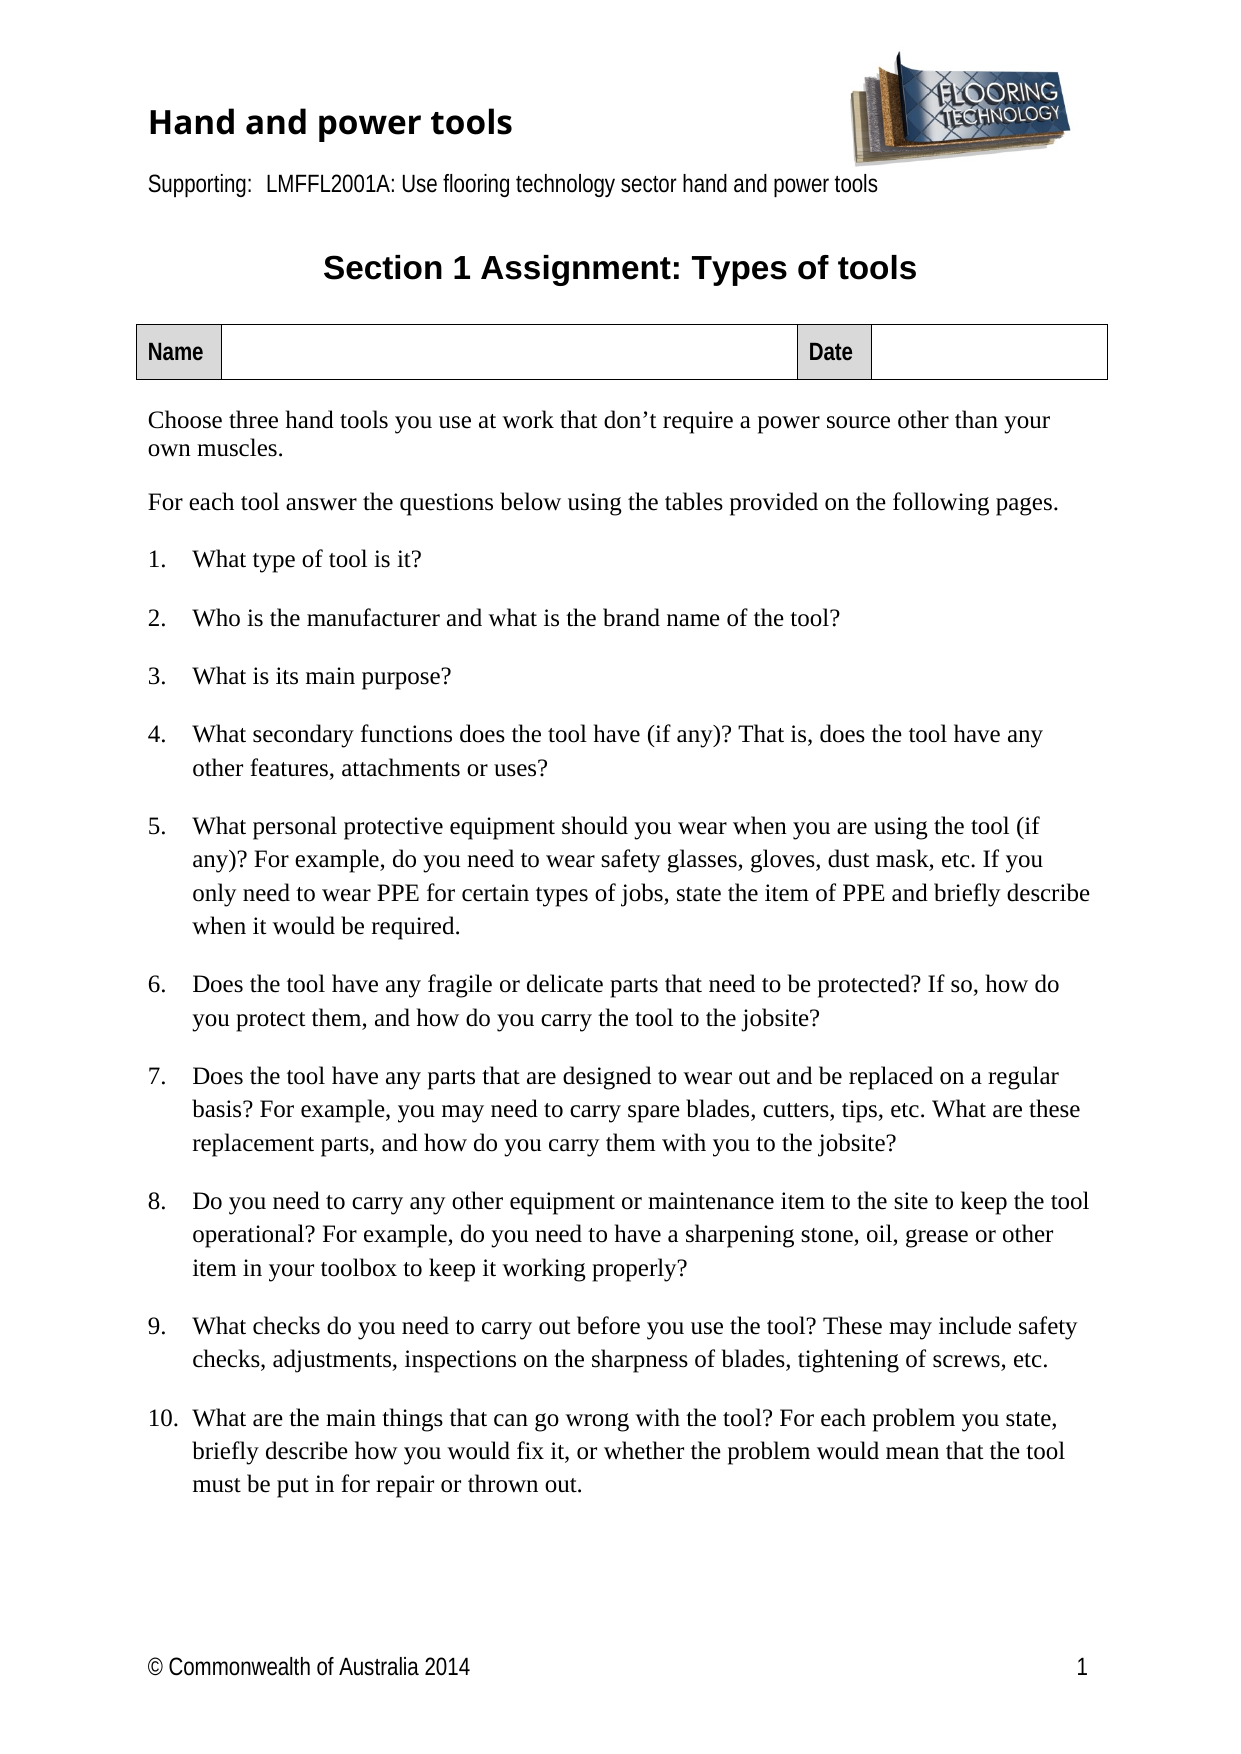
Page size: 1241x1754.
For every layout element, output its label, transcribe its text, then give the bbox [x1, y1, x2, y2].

list Does the tool have any fragile or delicate parts that need to be protected? If so, how do you protect them, and how do you carry the tool to the jobsite? [148, 966, 1092, 1033]
text Choose three hand tools you use at work that don’t require a power source other than your own muscles. [148, 405, 1092, 462]
list What checks do you need to carry out before you use the tool? These may include safety checks, adjustments, inspections on the sharpness of blades, tightening of screws, etc. [148, 1308, 1092, 1374]
text For each tool answer the questions below using the tables provided on the following pages. [148, 487, 1092, 516]
list What are the main things that can go wrong with the tool? For each problem you state, briefly describe how you would fix it, or whether the problem would mean that the tool must be put in for repair or thrown out. [148, 1399, 1092, 1499]
table_header [222, 325, 797, 379]
table_header Date [798, 325, 871, 379]
list Does the tool have any parts that are designed to wear out and be replaced on a regular basis? For example, you may need to carry spare blades, cutters, tips, etc. What are these replacement parts, and how do you carry them with you to the jobsite? [148, 1058, 1092, 1158]
list What type of tool is it? [148, 541, 1092, 574]
list What personal protective equipment should you wear when you are using the tool (if any)? For example, do you need to wear safety glasses, gloves, dust mask, etc. If you only need to wear PPE for certain types of jobs, state the item of PPE and briefly describe when it would be required. [148, 808, 1092, 941]
table_header Name [137, 325, 221, 379]
table_header [872, 325, 1107, 379]
list What secondary functions does the tool have (if any)? That is, does the tool have any other features, attachments or uses? [148, 716, 1092, 783]
list What is its main purpose? [148, 658, 1092, 691]
list Who is the manufacturer and what is the brand name of the tool? [148, 599, 1092, 633]
list Do you need to carry any other equipment or maintenance item to the site to keep the tool operational? For example, do you need to have a sharpening stone, oil, grease or other item in your toolbox to keep it working properly? [148, 1183, 1092, 1283]
text Supporting: LMFFL2001A: Use flooring technology sector hand and power tools [148, 169, 1092, 198]
subtitle Section 1 Assignment: Types of tools [148, 248, 1092, 286]
